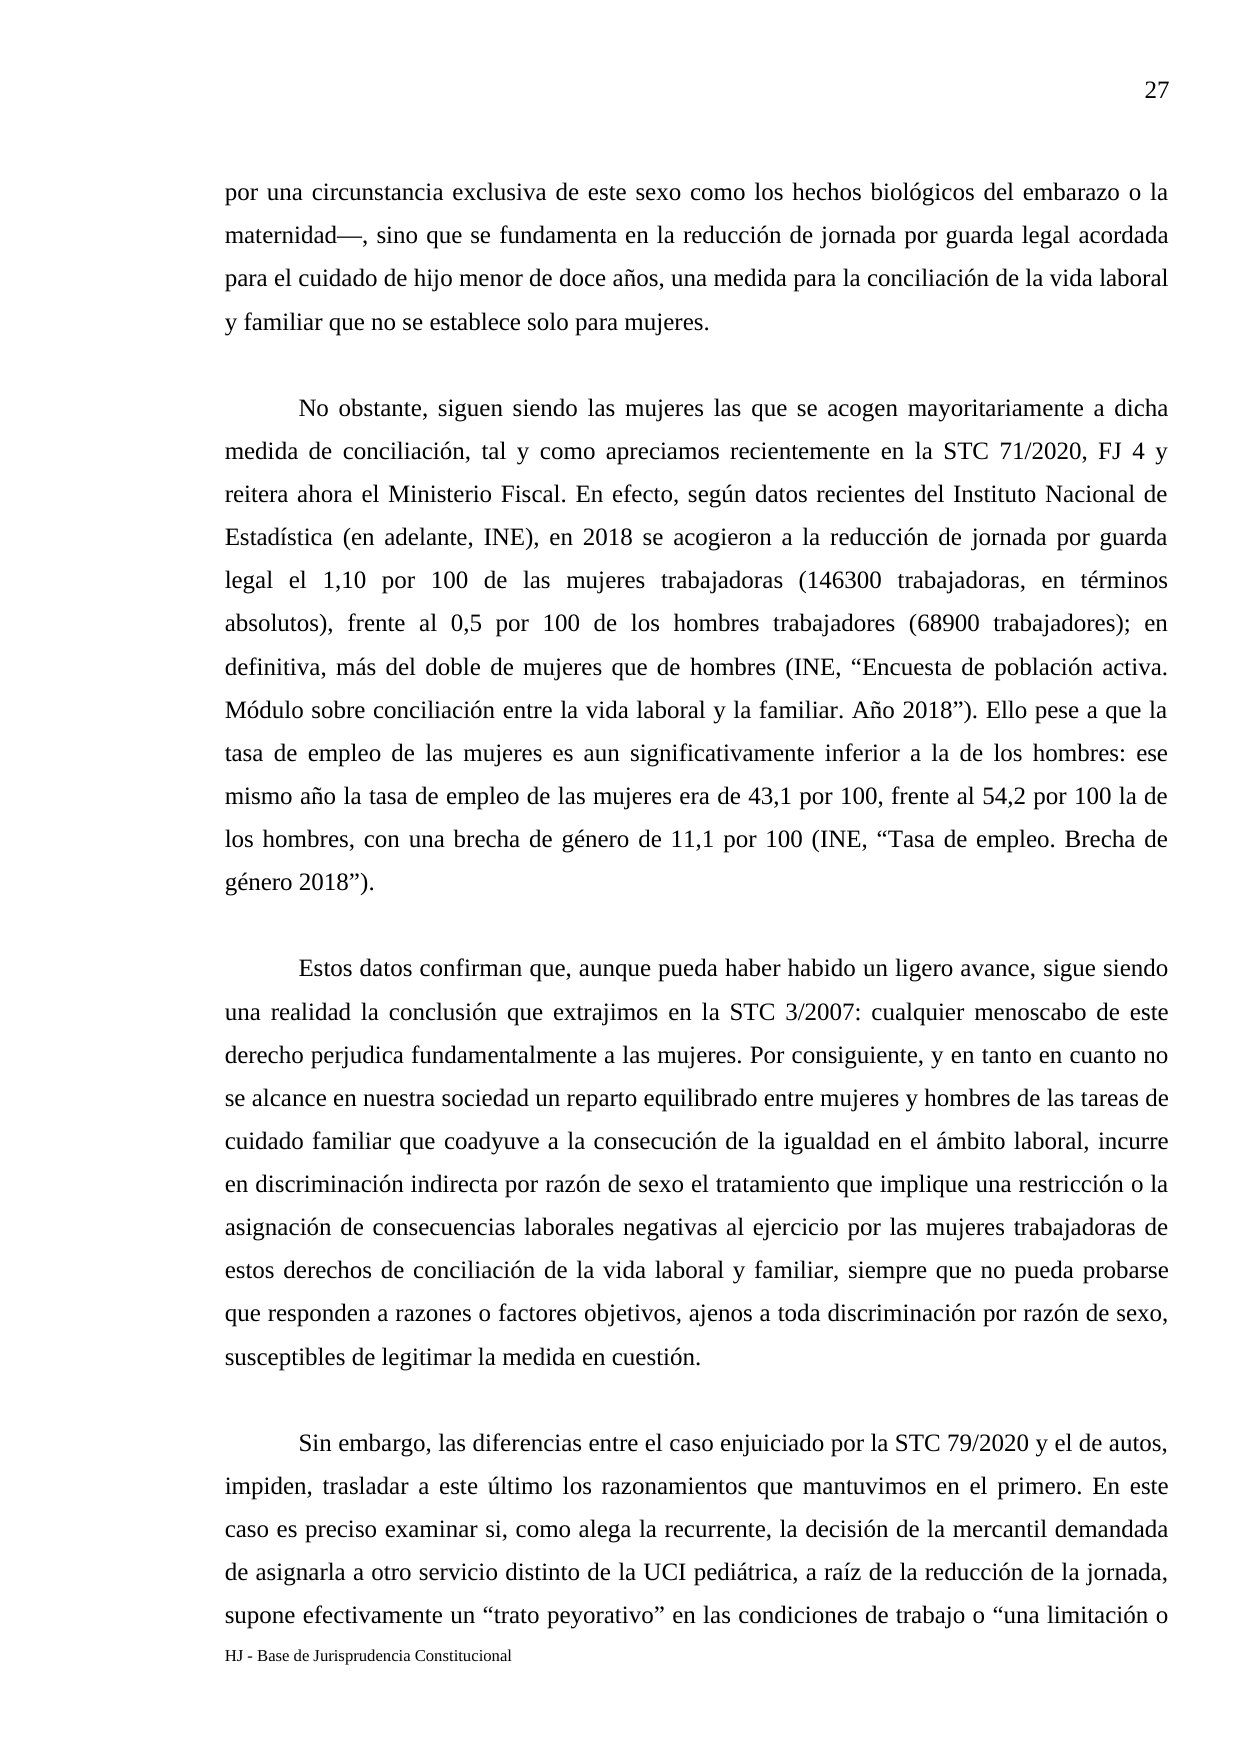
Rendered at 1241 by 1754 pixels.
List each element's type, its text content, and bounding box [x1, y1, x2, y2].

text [224, 177, 1169, 335]
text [224, 1428, 1169, 1629]
text Estos datos confirman que, aunque pueda haber habido un ligero avance, sigue siendo una realidad la conclusión que extrajimos en la STC 3/2007: cualquier menoscabo de este derecho perjudica fundamentalmente a las mujeres. Por consiguiente, y en tanto en cuanto no se alcance en nuestra sociedad un reparto equilibrado entre mujeres y hombres de las tareas de cuidado familiar que coadyuve a la consecución de la igualdad en el ámbito laboral, incurre en discriminación indirecta por razón de sexo el tratamiento que implique una restricción o la asignación de consecuencias laborales negativas al ejercicio por las mujeres trabajadoras de estos derechos de conciliación de la vida laboral y familiar, siempre que no pueda probarse que responden a razones o factores objetivos, ajenos a toda discriminación por razón de sexo, susceptibles de legitimar la medida en cuestión. [224, 953, 1169, 1370]
text No obstante, siguen siendo las mujeres las que se acogen mayoritariamente a dicha medida de conciliación, tal y como apreciamos recientemente en la STC 71/2020, FJ 4 y reitera ahora el Ministerio Fiscal. En efecto, según datos recientes del Instituto Nacional de Estadística (en adelante, INE), en 2018 se acogieron a la reducción de jornada por guarda legal el 1,10 por 100 de las mujeres trabajadoras (146300 trabajadoras, en términos absolutos), frente al 0,5 por 100 de los hombres trabajadores (68900 trabajadores); en definitiva, más del doble de mujeres que de hombres (INE, “Encuesta de población activa. Módulo sobre conciliación entre la vida laboral y la familiar. Año 2018”). Ello pese a que la tasa de empleo de las mujeres es aun significativamente inferior a la de los hombres: ese mismo año la tasa de empleo de las mujeres era de 43,1 por 100, frente al 54,2 por 100 la de los hombres, con una brecha de género de 11,1 por 100 (INE, “Tasa de empleo. Brecha de género 2018”). [224, 393, 1169, 896]
